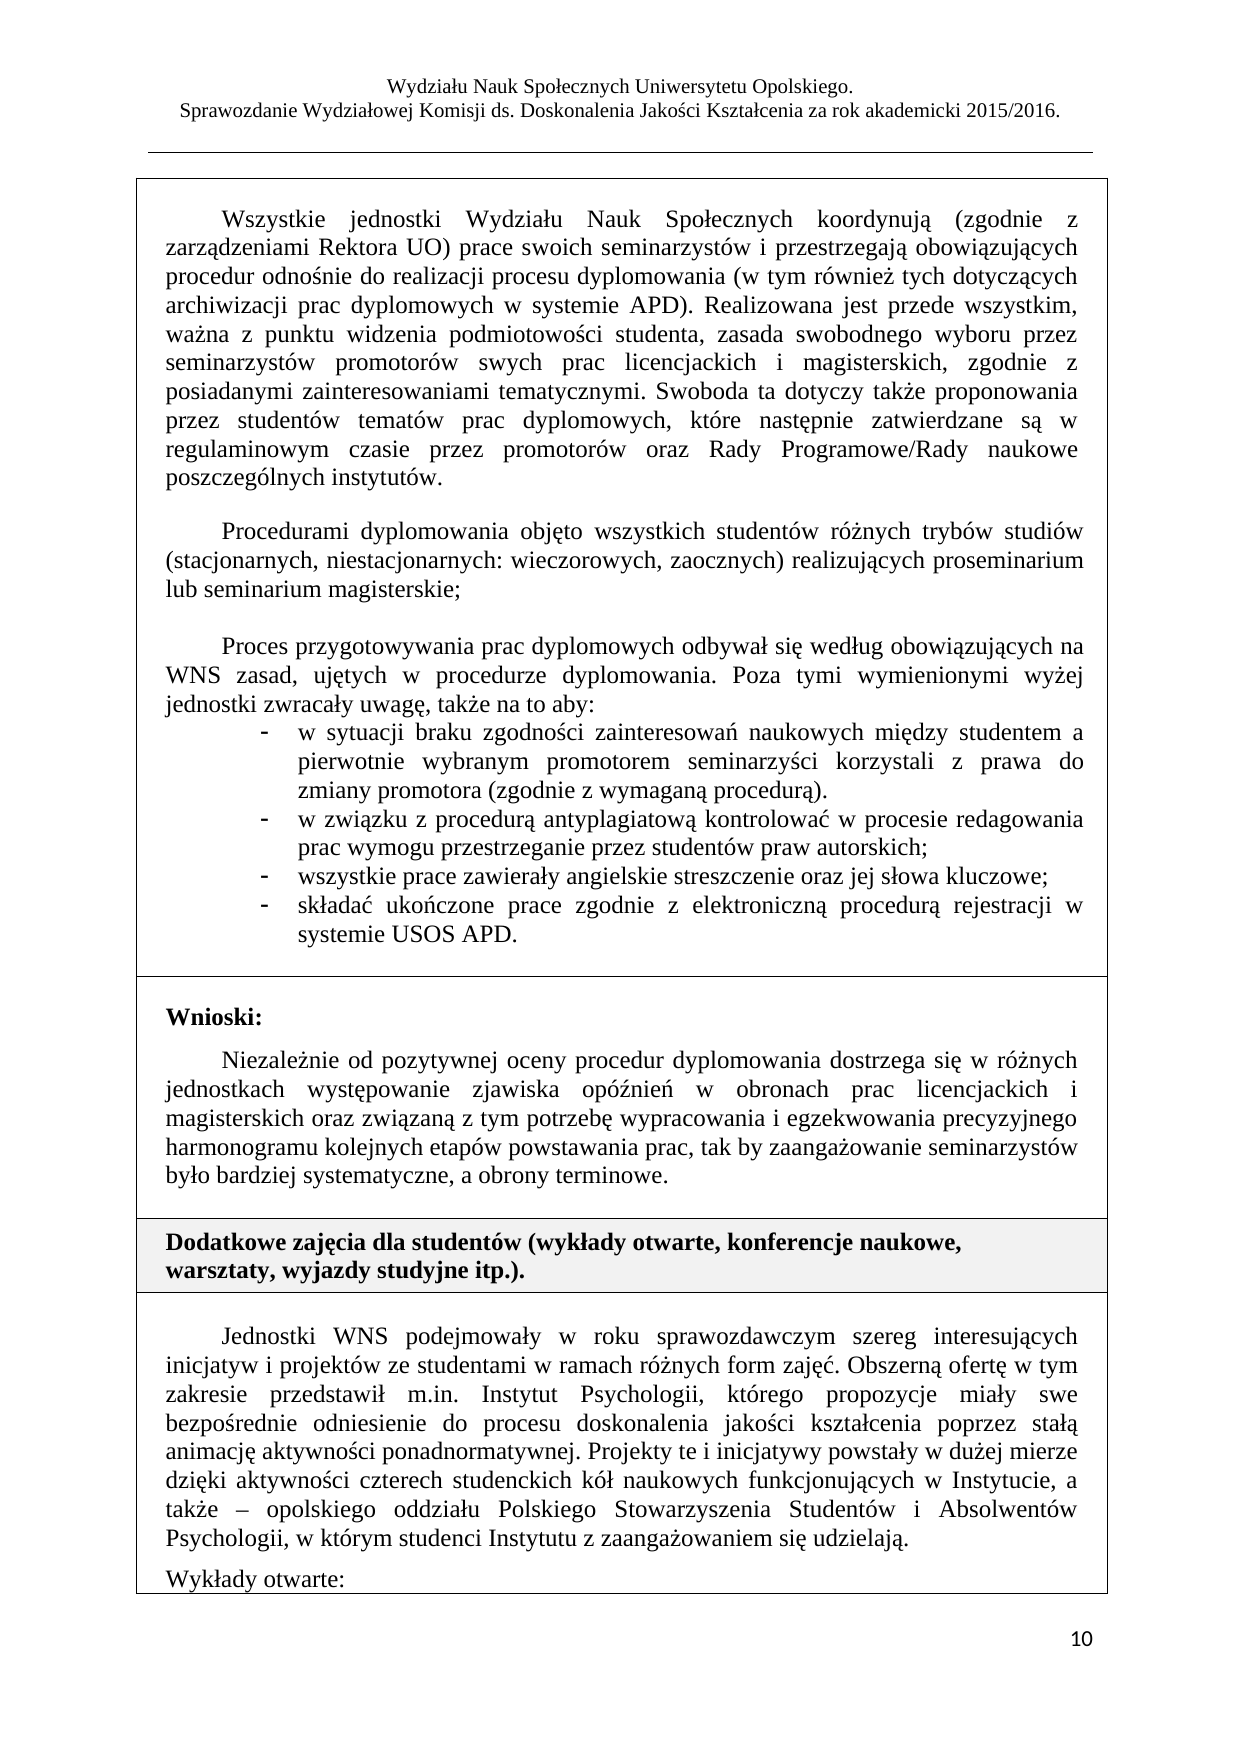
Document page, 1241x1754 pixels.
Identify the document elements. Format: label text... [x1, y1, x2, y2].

table_cell Wnioski: Niezależnie od pozytywnej oceny procedur dyplomowania dostrzega się w różnych jednostkach występowanie zjawiska opóźnień w obronach prac licencjackich i magisterskich oraz związaną z tym potrzebę wypracowania i egzekwowania precyzyjnego harmonogramu kolejnych etapów powstawania prac, tak by zaangażowanie seminarzystów było bardziej systematyczne, a obrony terminowe. [137, 977, 1107, 1218]
table_cell Wszystkie jednostki Wydziału Nauk Społecznych koordynują (zgodnie z zarządzeniami Rektora UO) prace swoich seminarzystów i przestrzegają obowiązujących procedur odnośnie do realizacji procesu dyplomowania (w tym również tych dotyczących archiwizacji prac dyplomowych w systemie APD). Realizowana jest przede wszystkim, ważna z punktu widzenia podmiotowości studenta, zasada swobodnego wyboru przez seminarzystów promotorów swych prac licencjackich i magisterskich, zgodnie z posiadanymi zainteresowaniami tematycznymi. Swoboda ta dotyczy także proponowania przez studentów tematów prac dyplomowych, które następnie zatwierdzane są w regulaminowym czasie przez promotorów oraz Rady Programowe/Rady naukowe poszczególnych instytutów. Procedurami dyplomowania objęto wszystkich studentów różnych trybów studiów (stacjonarnych, niestacjonarnych: wieczorowych, zaocznych) realizujących proseminarium lub seminarium magisterskie; Proces przygotowywania prac dyplomowych odbywał się według obowiązujących na WNS zasad, ujętych w procedurze dyplomowania. Poza tymi wymienionymi wyżej jednostki zwracały uwagę, także na to aby: w sytuacji braku zgodności zainteresowań naukowych między studentem a pierwotnie wybranym promotorem seminarzyści korzystali z prawa do zmiany promotora (zgodnie z wymaganą procedurą). w związku z procedurą antyplagiatową kontrolować w procesie redagowania prac wymogu przestrzeganie przez studentów praw autorskich; wszystkie prace zawierały angielskie streszczenie oraz jej słowa kluczowe; składać ukończone prace zgodnie z elektroniczną procedurą rejestracji w systemie USOS APD. [137, 179, 1107, 976]
table_cell Dodatkowe zajęcia dla studentów (wykłady otwarte, konferencje naukowe, warsztaty, wyjazdy studyjne itp.). [137, 1219, 1107, 1292]
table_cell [137, 1293, 1107, 1593]
